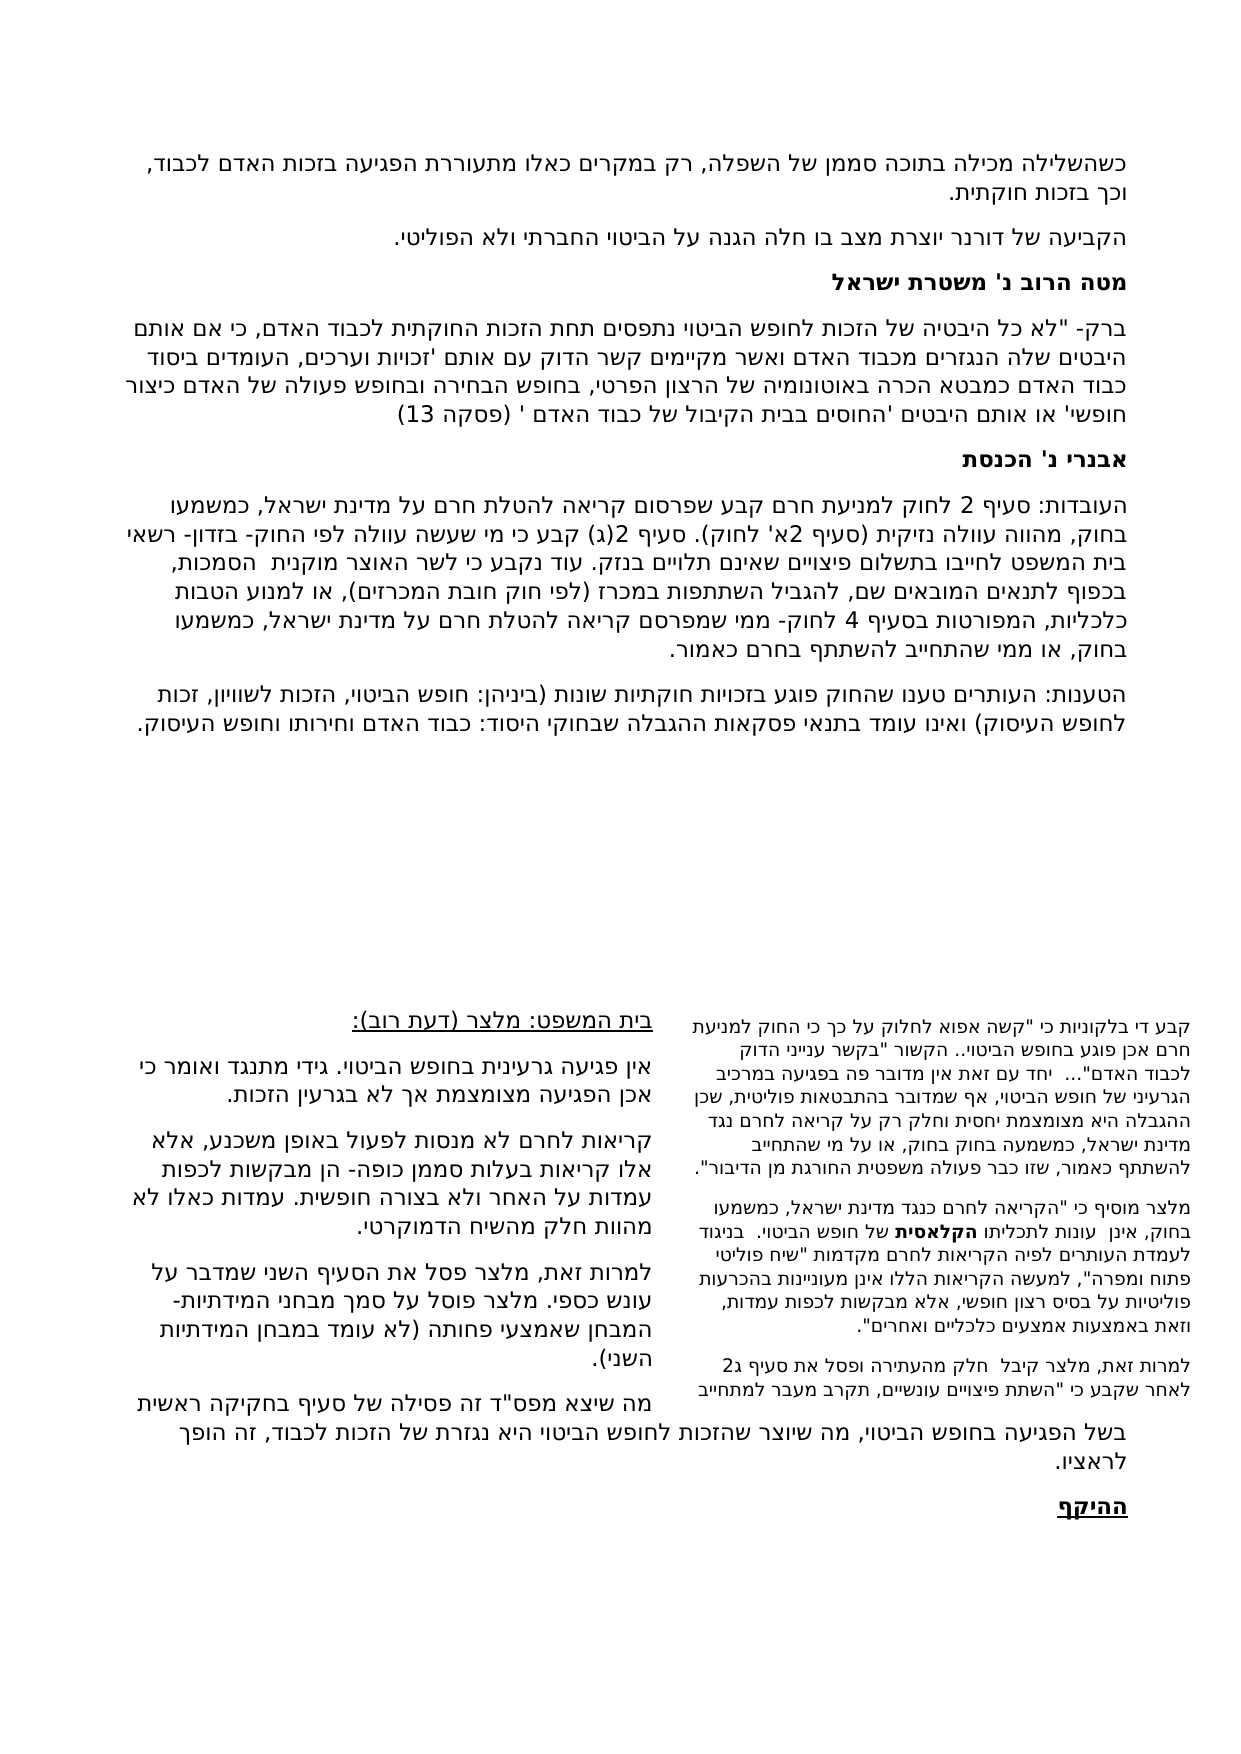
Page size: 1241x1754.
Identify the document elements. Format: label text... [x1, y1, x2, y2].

text הקביעה של דורנר יוצרת מצב בו חלה הגנה על הביטוי החברתי ולא הפוליטי. [112, 224, 1128, 251]
text בית המשפט: מלצר (דעת רוב): [112, 1007, 1128, 1034]
text אבנרי נ' הכנסת [112, 447, 1128, 473]
text הטענות: העותרים טענו שהחוק פוגע בזכויות חוקתיות שונות (ביניהן: חופש הביטוי, הזכות לשוויון, זכות לחופש העיסוק) ואינו עומד בתנאי פסקאות ההגבלה שבחוקי היסוד: כבוד האדם וחירותו וחופש העיסוק. [112, 681, 1128, 737]
text אין פגיעה גרעינית בחופש הביטוי. גידי מתנגד ואומר כי אכן הפגיעה מצומצמת אך לא בגרעין הזכות. [112, 1053, 671, 1108]
text קריאות לחרם לא מנסות לפעול באופן משכנע, אלא אלו קריאות בעלות סממן כופה- הן מבקשות לכפות עמדות על האחר ולא בצורה חופשית. עמדות כאלו לא מהוות חלק מהשיח הדמוקרטי. [112, 1127, 671, 1240]
text העובדות: סעיף 2 לחוק למניעת חרם קבע שפרסום קריאה להטלת חרם על מדינת ישראל, כמשמעו בחוק, מהווה עוולה נזיקית (סעיף 2א' לחוק). סעיף 2(ג) קבע כי מי שעשה עוולה לפי החוק- בזדון- רשאי בית המשפט לחייבו בתשלום פיצויים שאינם תלויים בנזק. עוד נקבע כי לשר האוצר מוקנית הסמכות, בכפוף לתנאים המובאים שם, להגביל השתתפות במכרז (לפי חוק חובת המכרזים), או למנוע הטבות כלכליות, המפורטות בסעיף 4 לחוק- ממי שמפרסם קריאה להטלת חרם על מדינת ישראל, כמשמעו בחוק, או ממי שהתחייב להשתתף בחרם כאמור. [112, 492, 1128, 662]
text מה שיצא מפס"ד זה פסילה של סעיף בחקיקה ראשית בשל הפגיעה בחופש הביטוי, מה שיוצר שהזכות לחופש הביטוי היא נגזרת של הזכות לכבוד, זה הופך לראציו. [112, 1390, 1128, 1474]
text ברק- "לא כל היבטיה של הזכות לחופש הביטוי נתפסים תחת הזכות החוקתית לכבוד האדם, כי אם אותם היבטים שלה הנגזרים מכבוד האדם ואשר מקיימים קשר הדוק עם אותם 'זכויות וערכים, העומדים ביסוד כבוד האדם כמבטא הכרה באוטונומיה של הרצון הפרטי, בחופש הבחירה ובחופש פעולה של האדם כיצור חופשי' או אותם היבטים 'החוסים בבית הקיבול של כבוד האדם ' (פסקה 13) [112, 315, 1128, 428]
text ההיקף [112, 1493, 1128, 1520]
text למרות זאת, מלצר פסל את הסעיף השני שמדבר על עונש כספי. מלצר פוסל על סמך מבחני המידתיות- המבחן שאמצעי פחותה (לא עומד במבחן המידתיות השני). [112, 1259, 671, 1372]
text מטה הרוב נ' משטרת ישראל [112, 269, 1128, 296]
